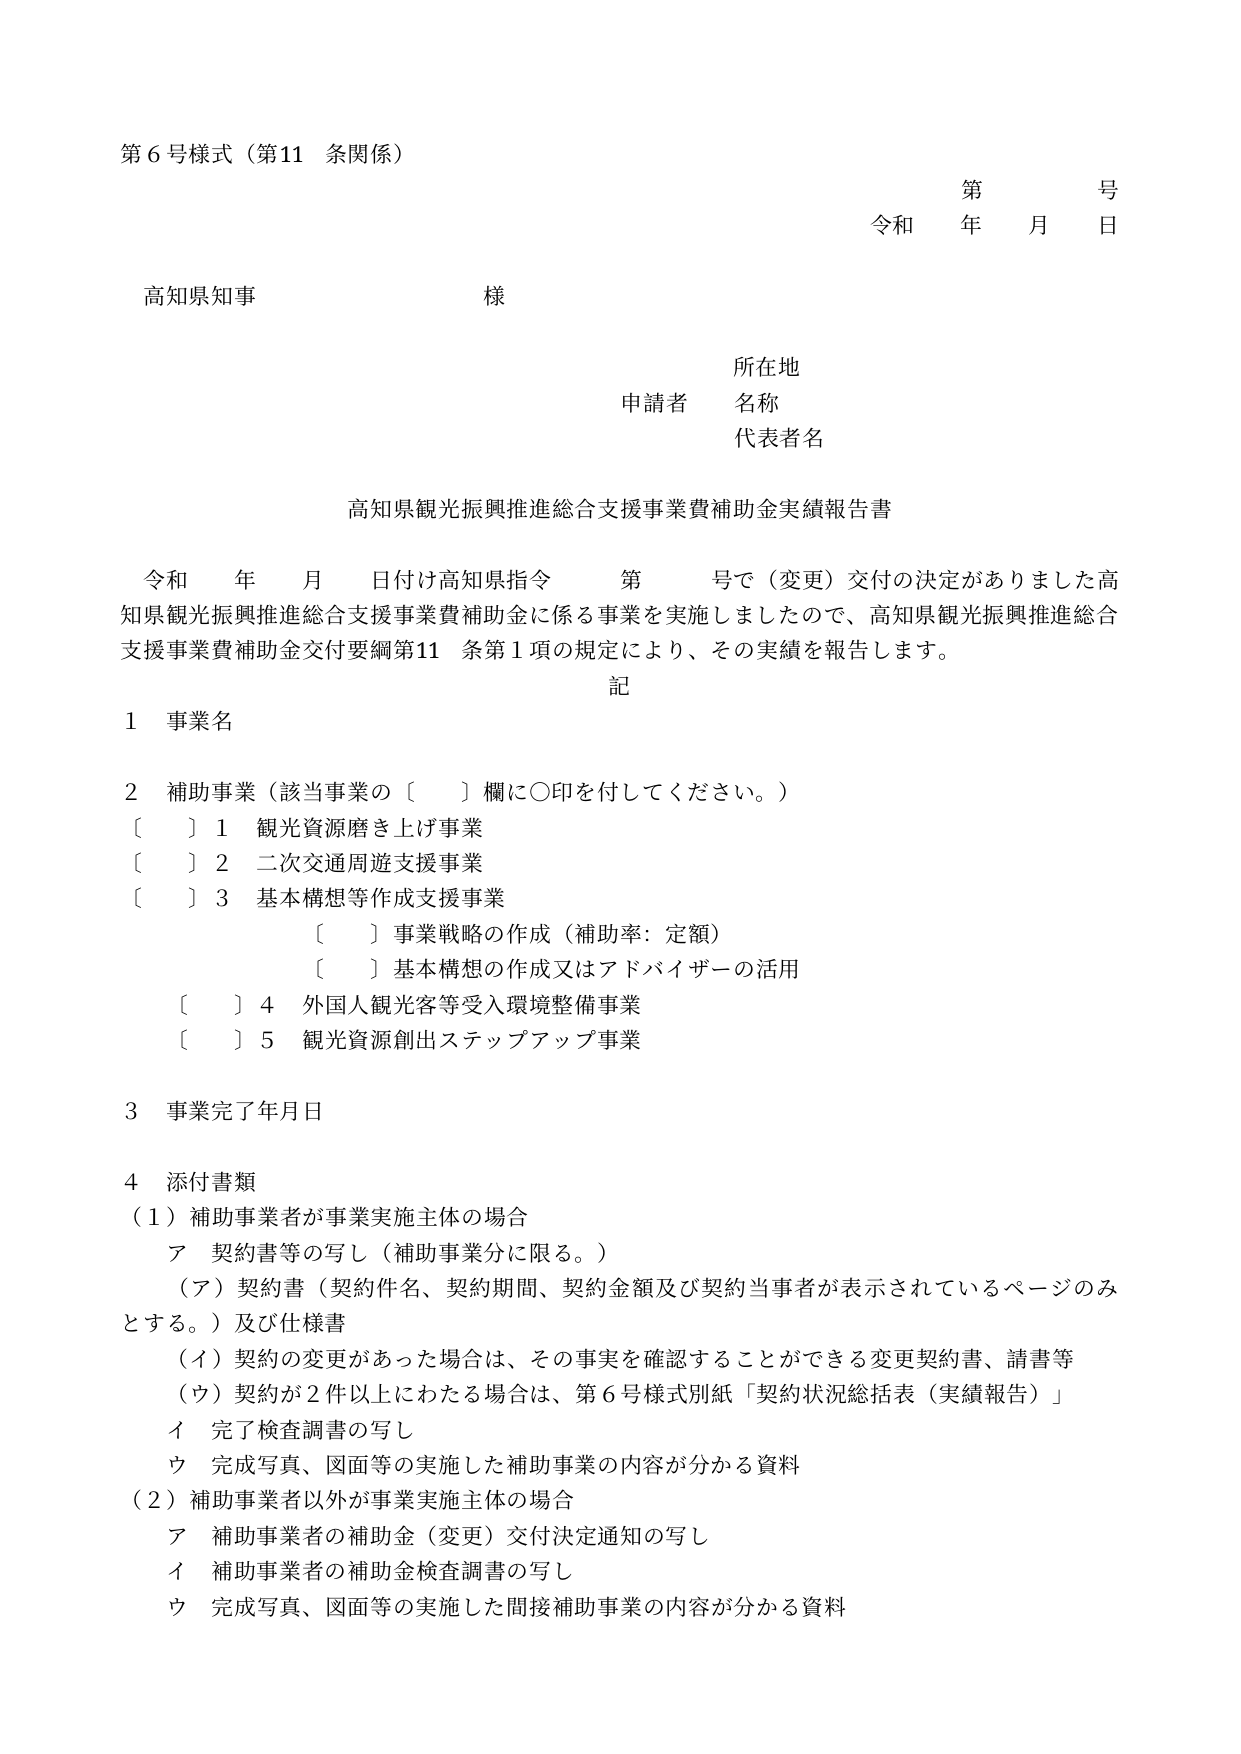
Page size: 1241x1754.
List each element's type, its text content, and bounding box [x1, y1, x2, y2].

text イ 完了検査調書の写し [121, 1411, 1120, 1446]
text イ 補助事業者の補助金検査調書の写し [121, 1552, 1120, 1588]
text （２）補助事業者以外が事業実施主体の場合 [121, 1482, 1120, 1517]
text ア 契約書等の写し（補助事業分に限る。） [121, 1234, 1120, 1269]
text （イ）契約の変更があった場合は、その事実を確認することができる変更契約書、請書等 [33, 1340, 1120, 1375]
text 高知県観光振興推進総合支援事業費補助金実績報告書 [121, 490, 1120, 525]
text 令和 年 月 日 [121, 207, 1120, 242]
text 代表者名 [121, 419, 1120, 454]
text 〔 〕３ 基本構想等作成支援事業 [121, 879, 1120, 915]
text 所在地 [121, 348, 1120, 384]
text ウ 完成写真、図面等の実施した間接補助事業の内容が分かる資料 [121, 1588, 1120, 1623]
text ４ 添付書類 [121, 1163, 1120, 1198]
text ア 補助事業者の補助金（変更）交付決定通知の写し [121, 1517, 1120, 1552]
text 〔 〕事業戦略の作成（補助率：定額） [166, 915, 1120, 950]
text 〔 〕１ 観光資源磨き上げ事業 [121, 809, 1120, 844]
text 申請者 名称 [121, 384, 1120, 419]
text ２ 補助事業（該当事業の〔 〕欄に○印を付してください。） [121, 773, 1120, 809]
text 〔 〕５ 観光資源創出ステップアップ事業 [121, 1021, 1120, 1057]
text １ 事業名 [121, 702, 1120, 738]
text 第 号 [121, 171, 1120, 207]
text 第６号様式（第11条関係） [121, 136, 1120, 171]
text （１）補助事業者が事業実施主体の場合 [121, 1198, 1120, 1234]
text （ア）契約書（契約件名、契約期間、契約金額及び契約当事者が表示されているページのみとする。）及び仕様書 [30, 1269, 1120, 1340]
text （ウ）契約が２件以上にわたる場合は、第６号様式別紙「契約状況総括表（実績報告）」 [7, 1375, 1120, 1411]
text 〔 〕４ 外国人観光客等受入環境整備事業 [166, 986, 1120, 1021]
text 高知県知事 様 [121, 277, 1120, 313]
text 記 [121, 667, 1120, 702]
text 令和 年 月 日付け高知県指令 第 号で（変更）交付の決定がありました高知県観光振興推進総合支援事業費補助金に係る事業を実施しましたので、高知県観光振興推進総合支援事業費補助金交付要綱第11条第１項の規定により、その実績を報告します。 [121, 561, 1120, 667]
text ウ 完成写真、図面等の実施した補助事業の内容が分かる資料 [121, 1446, 1120, 1482]
text 〔 〕２ 二次交通周遊支援事業 [121, 844, 1120, 879]
text 〔 〕基本構想の作成又はアドバイザーの活用 [166, 950, 1120, 986]
text ３ 事業完了年月日 [121, 1092, 1120, 1127]
